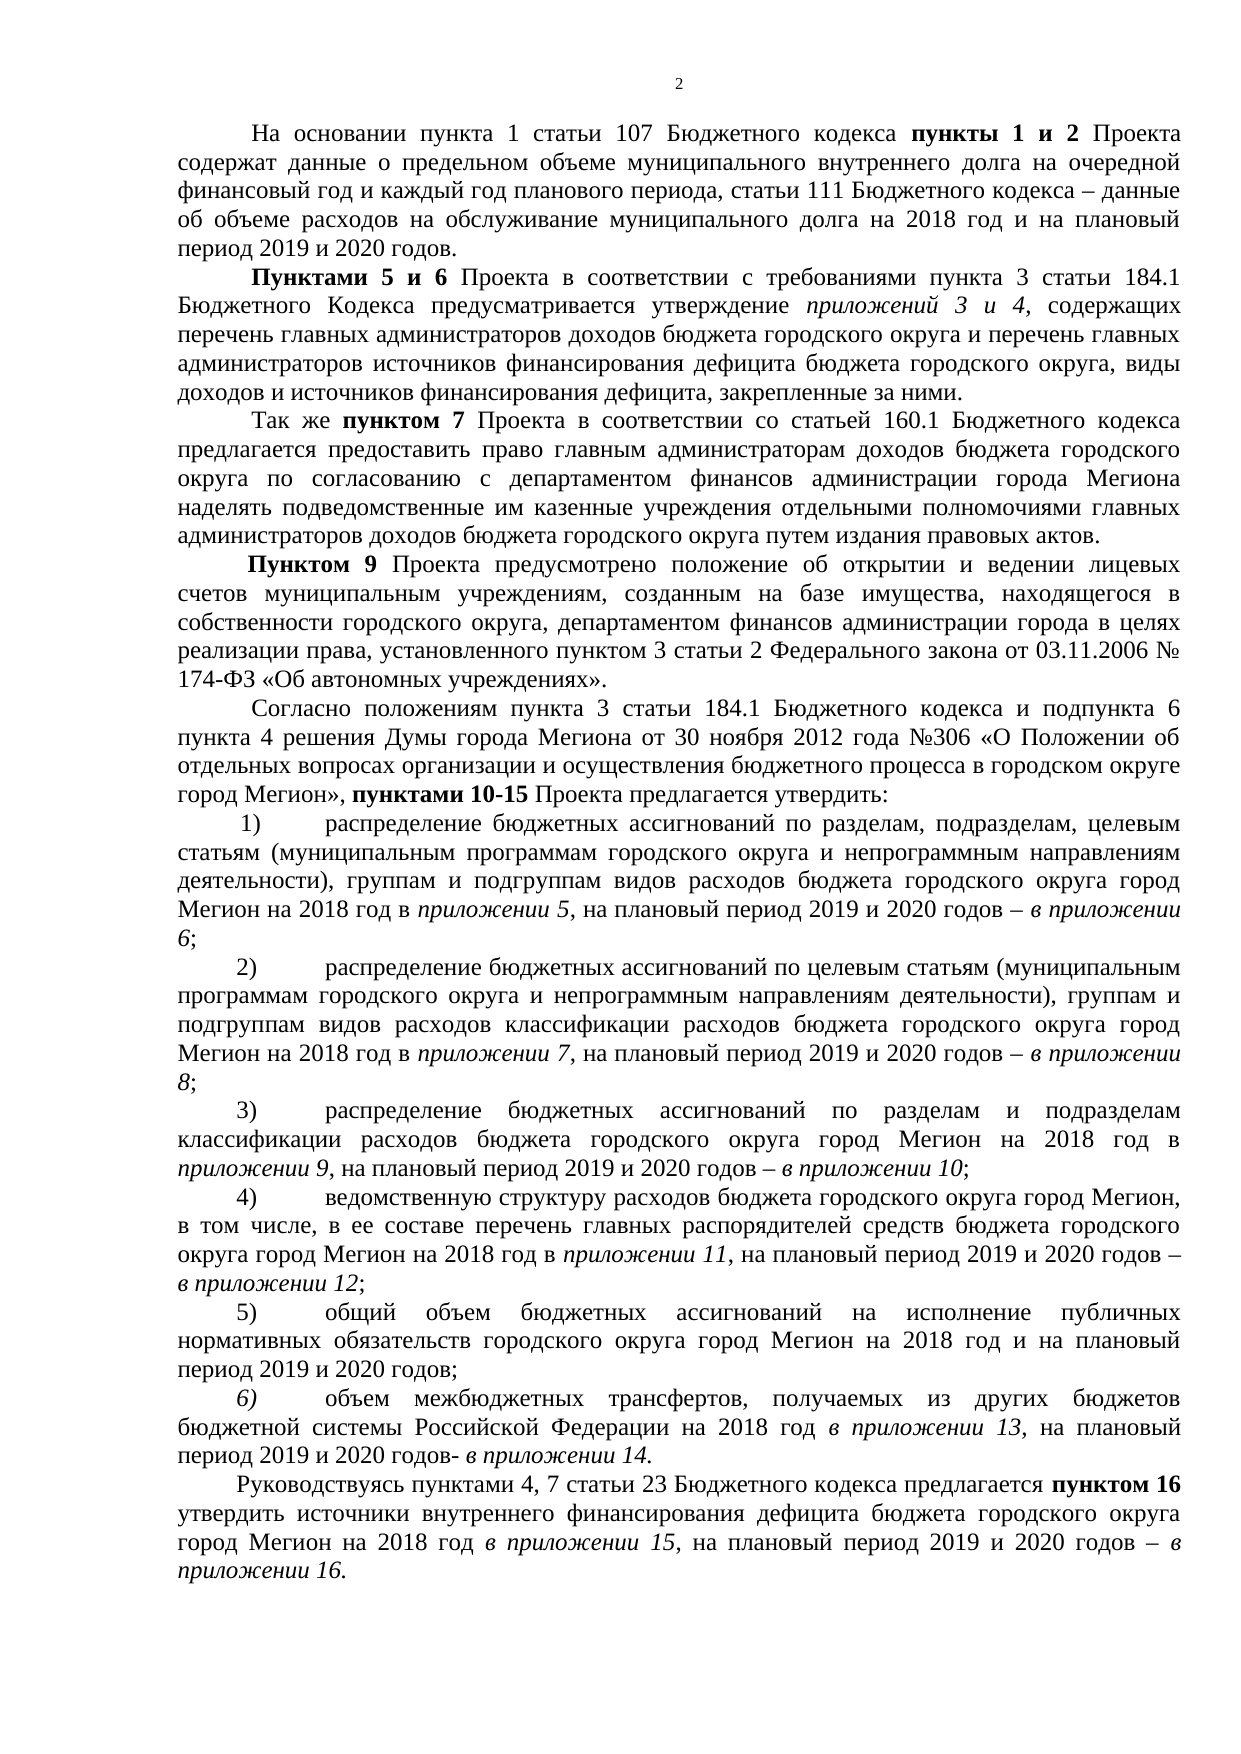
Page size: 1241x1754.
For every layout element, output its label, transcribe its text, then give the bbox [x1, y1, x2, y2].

text Пунктами 5 и 6 Проекта в соответствии с требованиями пункта 3 статьи 184.1 Бюджетного Кодекса предусматривается утверждение приложений 3 и 4, содержащих перечень главных администраторов доходов бюджета городского округа и перечень главных администраторов источников финансирования дефицита бюджета городского округа, виды доходов и источников финансирования дефицита, закрепленные за ними. [177, 262, 1181, 406]
text Пунктом 9 Проекта предусмотрено положение об открытии и ведении лицевых счетов муниципальным учреждениям, созданным на базе имущества, находящегося в собственности городского округа, департаментом финансов администрации города в целях реализации права, установленного пунктом 3 статьи 2 Федерального закона от 03.11.2006 № 174-ФЗ «Об автономных учреждениях». [177, 549, 1181, 693]
list общий объем бюджетных ассигнований на исполнение публичных нормативных обязательств городского округа город Мегион на 2018 год и на плановый период 2019 и 2020 годов; [177, 1297, 1181, 1383]
text Руководствуясь пунктами 4, 7 статьи 23 Бюджетного кодекса предлагается пунктом 16 утвердить источники внутреннего финансирования дефицита бюджета городского округа город Мегион на 2018 год в приложении 15, на плановый период 2019 и 2020 годов – в приложении 16. [177, 1469, 1181, 1584]
list распределение бюджетных ассигнований по целевым статьям (муниципальным программам городского округа и непрограммным направлениям деятельности), группам и подгруппам видов расходов классификации расходов бюджета городского округа город Мегион на 2018 год в приложении 7, на плановый период 2019 и 2020 годов – в приложении 8; [177, 952, 1181, 1096]
list объем межбюджетных трансфертов, получаемых из других бюджетов бюджетной системы Российской Федерации на 2018 год в приложении 13, на плановый период 2019 и 2020 годов- в приложении 14. [177, 1383, 1181, 1469]
list ведомственную структуру расходов бюджета городского округа город Мегион, в том числе, в ее составе перечень главных распорядителей средств бюджета городского округа город Мегион на 2018 год в приложении 11, на плановый период 2019 и 2020 годов – в приложении 12; [177, 1182, 1181, 1297]
list распределение бюджетных ассигнований по разделам, подразделам, целевым статьям (муниципальным программам городского округа и непрограммным направлениям деятельности), группам и подгруппам видов расходов бюджета городского округа город Мегион на 2018 год в приложении 5, на плановый период 2019 и 2020 годов – в приложении 6; [177, 808, 1181, 952]
text Так же пунктом 7 Проекта в соответствии со статьей 160.1 Бюджетного кодекса предлагается предоставить право главным администраторам доходов бюджета городского округа по согласованию с департаментом финансов администрации города Мегиона наделять подведомственные им казенные учреждения отдельными полномочиями главных администраторов доходов бюджета городского округа путем издания правовых актов. [177, 406, 1181, 549]
text На основании пункта 1 статьи 107 Бюджетного кодекса пункты 1 и 2 Проекта содержат данные о предельном объеме муниципального внутреннего долга на очередной финансовый год и каждый год планового периода, статьи 111 Бюджетного кодекса – данные об объеме расходов на обслуживание муниципального долга на 2018 год и на плановый период 2019 и 2020 годов. [177, 118, 1181, 262]
text Согласно положениям пункта 3 статьи 184.1 Бюджетного кодекса и подпункта 6 пункта 4 решения Думы города Мегиона от 30 ноября 2012 года №306 «О Положении об отдельных вопросах организации и осуществления бюджетного процесса в городском округе город Мегион», пунктами 10-15 Проекта предлагается утвердить: [177, 693, 1181, 808]
list распределение бюджетных ассигнований по разделам и подразделам классификации расходов бюджета городского округа город Мегион на 2018 год в приложении 9, на плановый период 2019 и 2020 годов – в приложении 10; [177, 1096, 1181, 1182]
